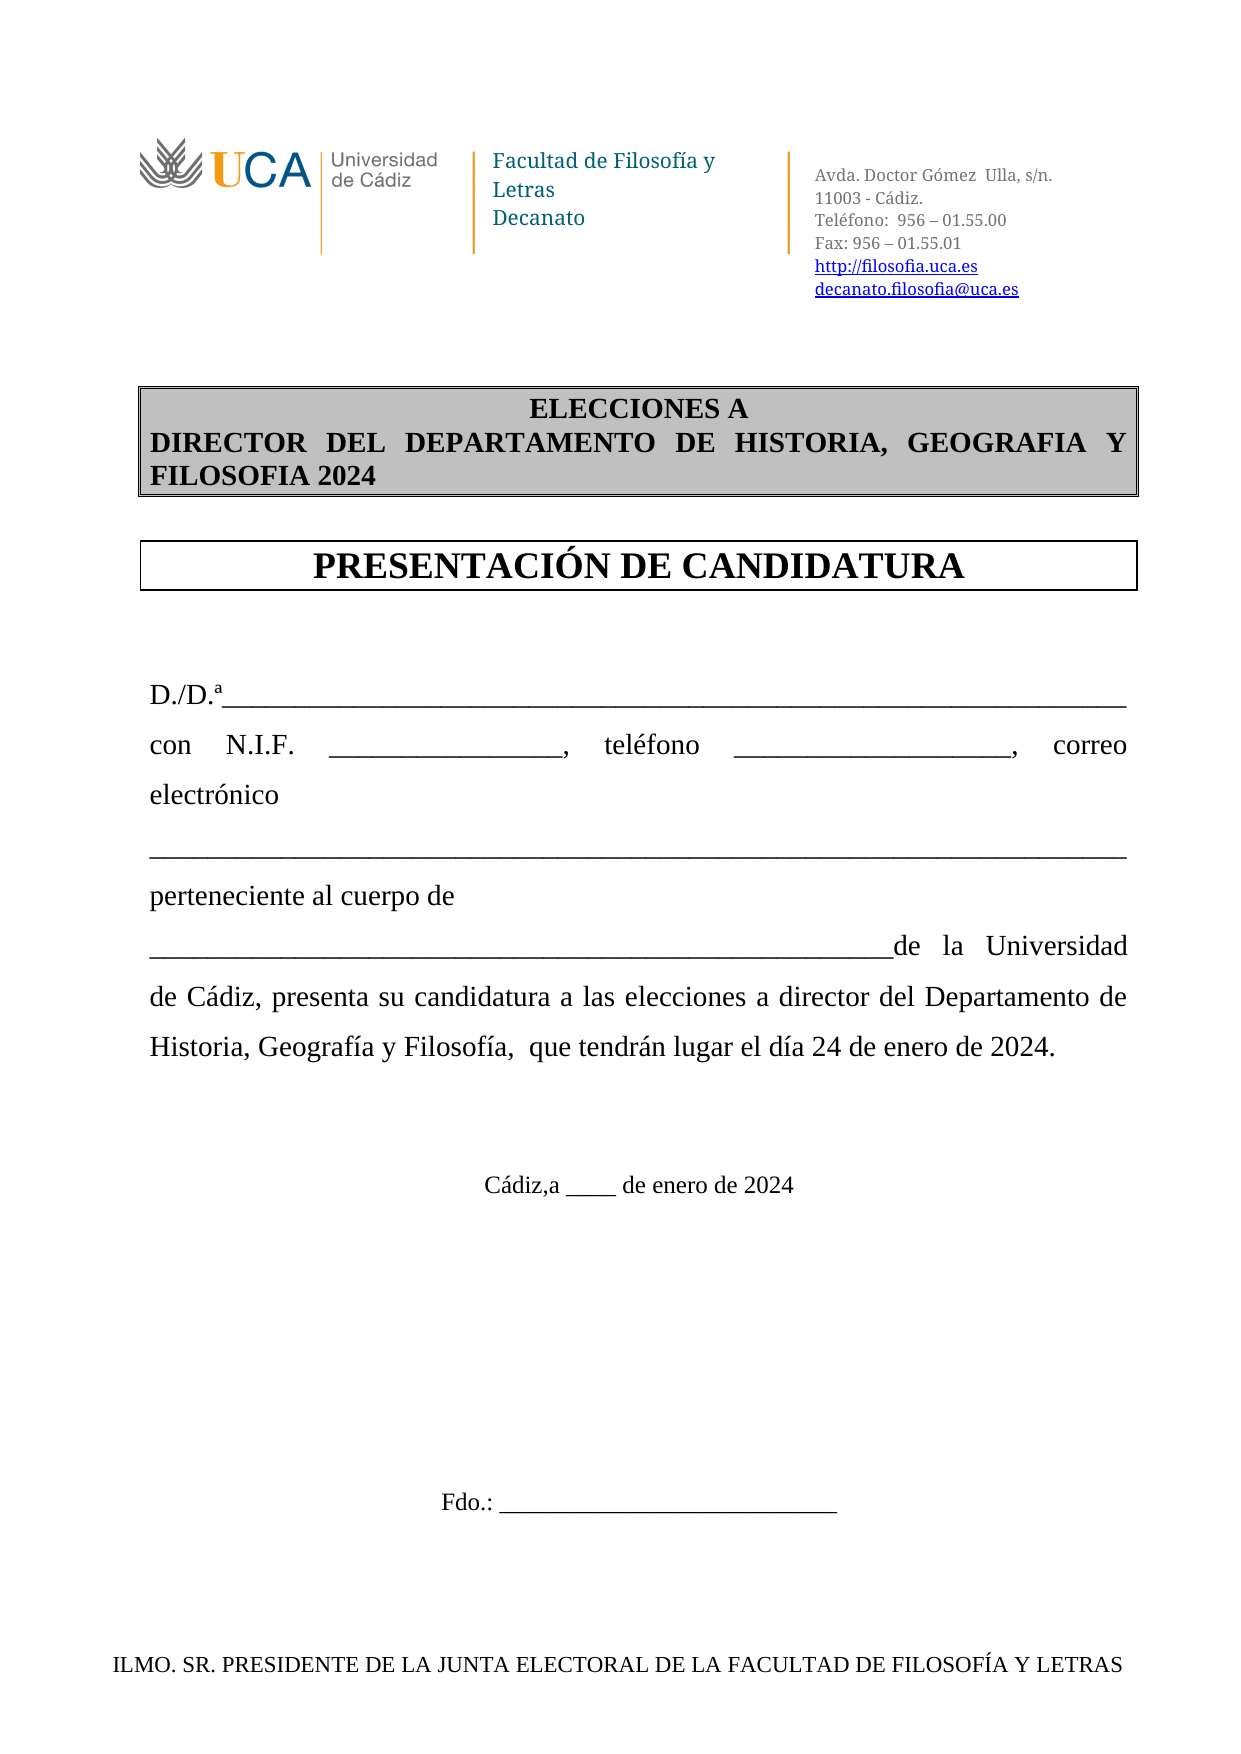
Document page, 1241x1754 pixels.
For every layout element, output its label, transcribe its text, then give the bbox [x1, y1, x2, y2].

text ELECCIONES A [141, 389, 1136, 419]
text Fdo.: ___________________________ [150, 1487, 1128, 1515]
text D./D.ª______________________________________________________________ [149, 677, 1128, 710]
text Cádiz,a ____ de enero de 2024 [150, 1170, 1128, 1199]
text con N.I.F. ________________, teléfono ___________________, correo electrónico ___________________________________________________________________perteneciente al cuerpo de [149, 727, 1128, 912]
text PRESENTACIÓN DE CANDIDATURA [141, 542, 1136, 589]
text ___________________________________________________de la Universidad de Cádiz, presenta su candidatura a las elecciones a director del Departamento de Historia, Geografía y Filosofía, que tendrán lugar el día 24 de enero de 2024. [149, 928, 1128, 1063]
text DIRECTOR DEL DEPARTAMENTO DE HISTORIA, GEOGRAFIA Y FILOSOFIA 2024 [141, 419, 1136, 494]
picture [786, 118, 793, 273]
picture [471, 118, 478, 273]
picture [119, 118, 457, 273]
